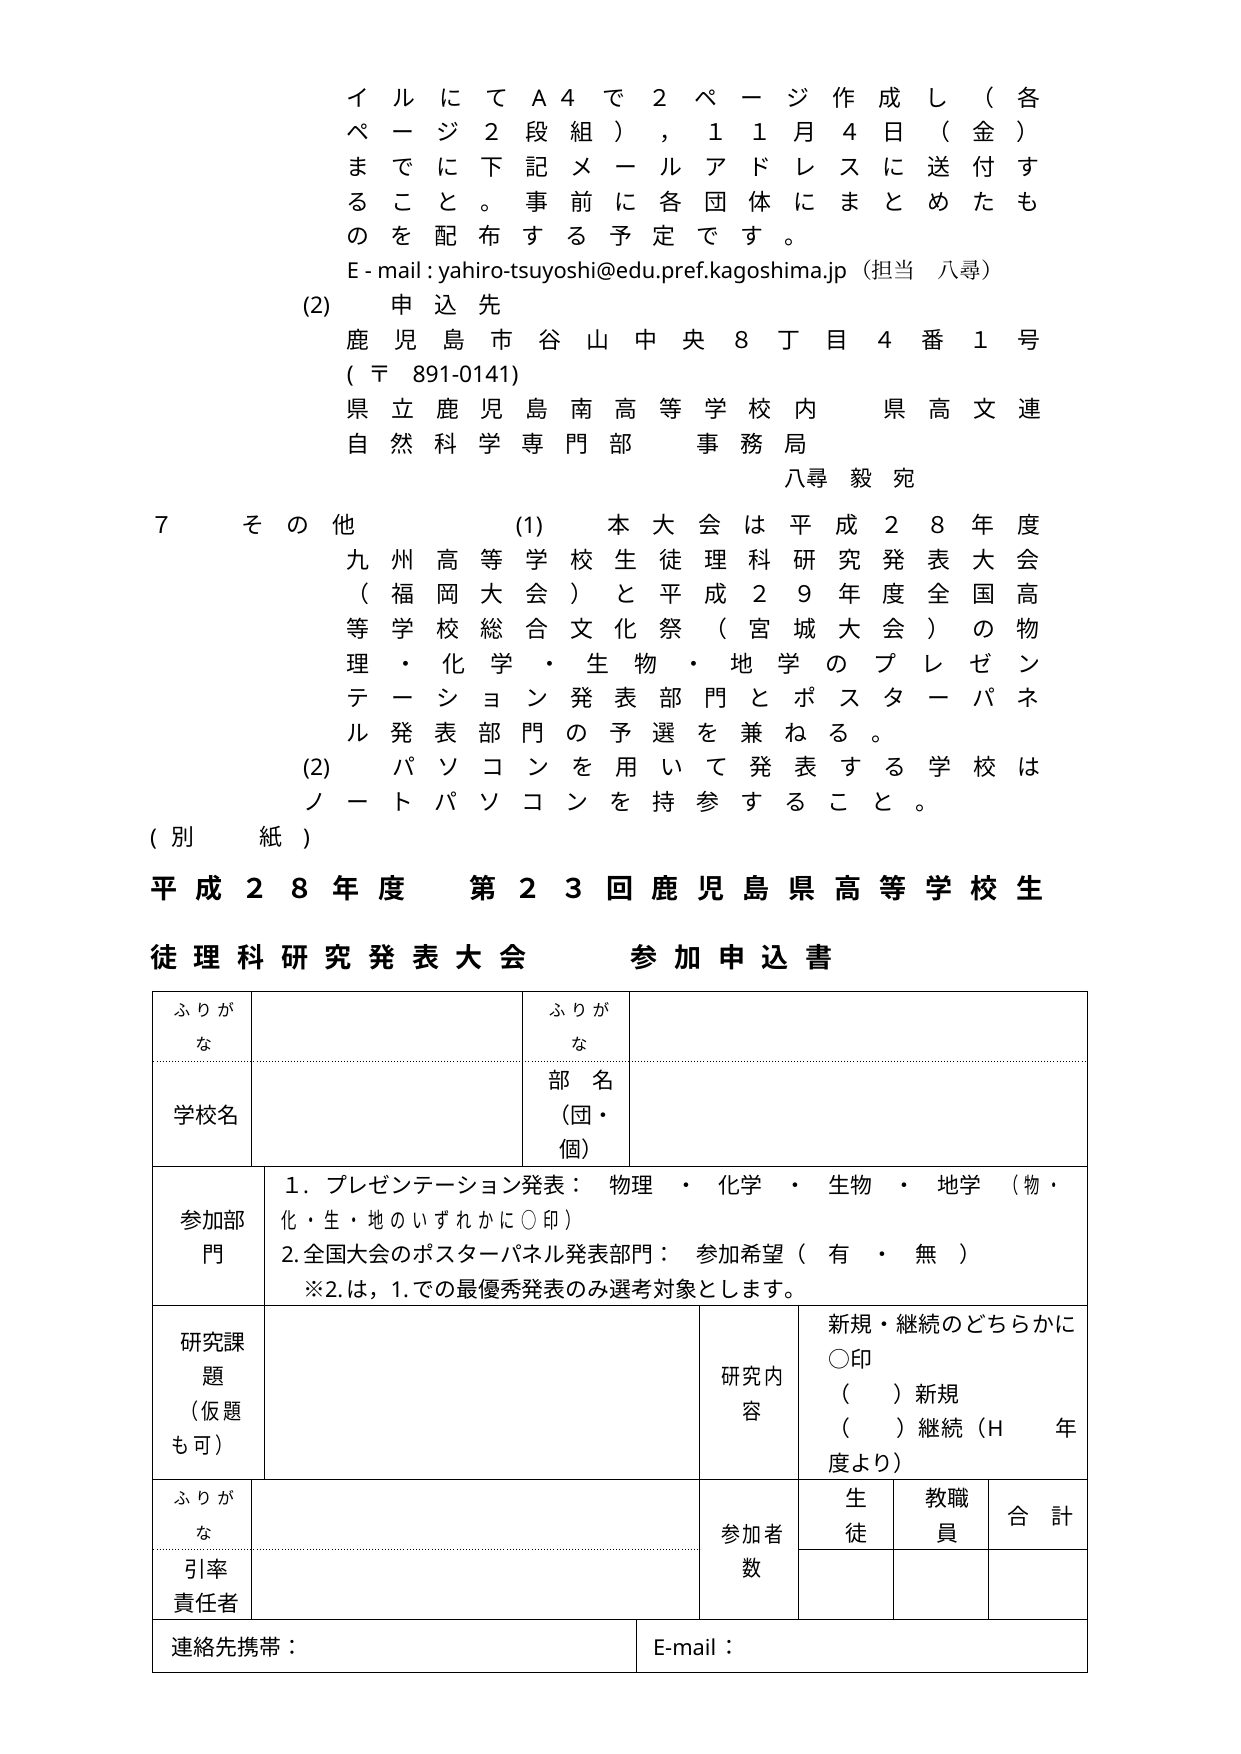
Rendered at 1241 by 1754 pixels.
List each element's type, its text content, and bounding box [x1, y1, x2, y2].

table_cell [989, 1550, 1087, 1619]
table_cell 合 計 [989, 1480, 1087, 1549]
text 八尋 毅 宛 [326, 459, 1062, 494]
table_cell 参加部門 [153, 1167, 264, 1305]
table_cell 学校名 [153, 1061, 251, 1166]
text 鹿児島市谷山中央８丁目４番１号(〒891-0141) [342, 321, 1062, 390]
text E - mail : yahiro-tsuyoshi@edu.pref.kagoshima.jp（担当 八尋） [342, 252, 1062, 286]
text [342, 79, 1062, 252]
table_header ふりがな [153, 992, 251, 1061]
table_header [630, 992, 1087, 1061]
table_cell [252, 1480, 699, 1549]
table_cell [799, 1550, 893, 1619]
table_cell [630, 1061, 1087, 1166]
table_cell [252, 1061, 522, 1166]
table_cell E-mail： [637, 1620, 1087, 1672]
text 平成２８年度 第２３回鹿児島県高等学校生徒理科研究発表大会 参加申込書 [150, 852, 1062, 991]
text ７ その他 (1) 本大会は平成２８年度九州高等学校生徒理科研究発表大会（福岡大会）と平成２９年度全国高等学校総合文化祭（宮城大会）の物理・化学・生物・地学のプレゼンテーション発表部門とポスターパネル発表部門の予選を兼ねる。 [150, 506, 1062, 748]
text 県立鹿児島南高等学校内 県高文連自然科学専門部 事務局 [342, 390, 1062, 459]
table_cell 新規・継続のどちらかに○印 （ ）新規 （ ）継続（H 年度より） [799, 1306, 1087, 1479]
table_cell １.プレゼンテーション発表： 物理 ・ 化学 ・ 生物 ・ 地学 （物・化・生・地のいずれかに○印） 2.全国大会のポスターパネル発表部門： 参加希望（ 有 ・ 無 ） ※2.は，1.での最優秀発表のみ選考対象とします。 [265, 1167, 1087, 1305]
table_cell 参加者数 [700, 1480, 798, 1619]
table_cell 研究課題 （仮題も可） [153, 1306, 264, 1479]
table_cell [252, 1549, 699, 1619]
table_cell 研究内容 [700, 1306, 798, 1479]
table_cell ふりがな [153, 1480, 251, 1549]
table_cell 引率 責任者 [153, 1549, 251, 1619]
table_cell [265, 1306, 699, 1479]
table_cell 生 徒 [799, 1480, 893, 1549]
text (別 紙) [150, 818, 1062, 852]
table_cell [894, 1550, 988, 1619]
table_header ふりがな [523, 992, 629, 1061]
text (2) パソコンを用いて発表する学校はノートパソコンを持参すること。 [294, 748, 1062, 818]
text (2) 申込先 [298, 286, 1062, 321]
table_cell 部 名 （団・個） [523, 1061, 629, 1166]
table_header [252, 992, 522, 1061]
table_cell 教職員 [894, 1480, 988, 1549]
table_cell 連絡先携帯： [153, 1620, 636, 1672]
